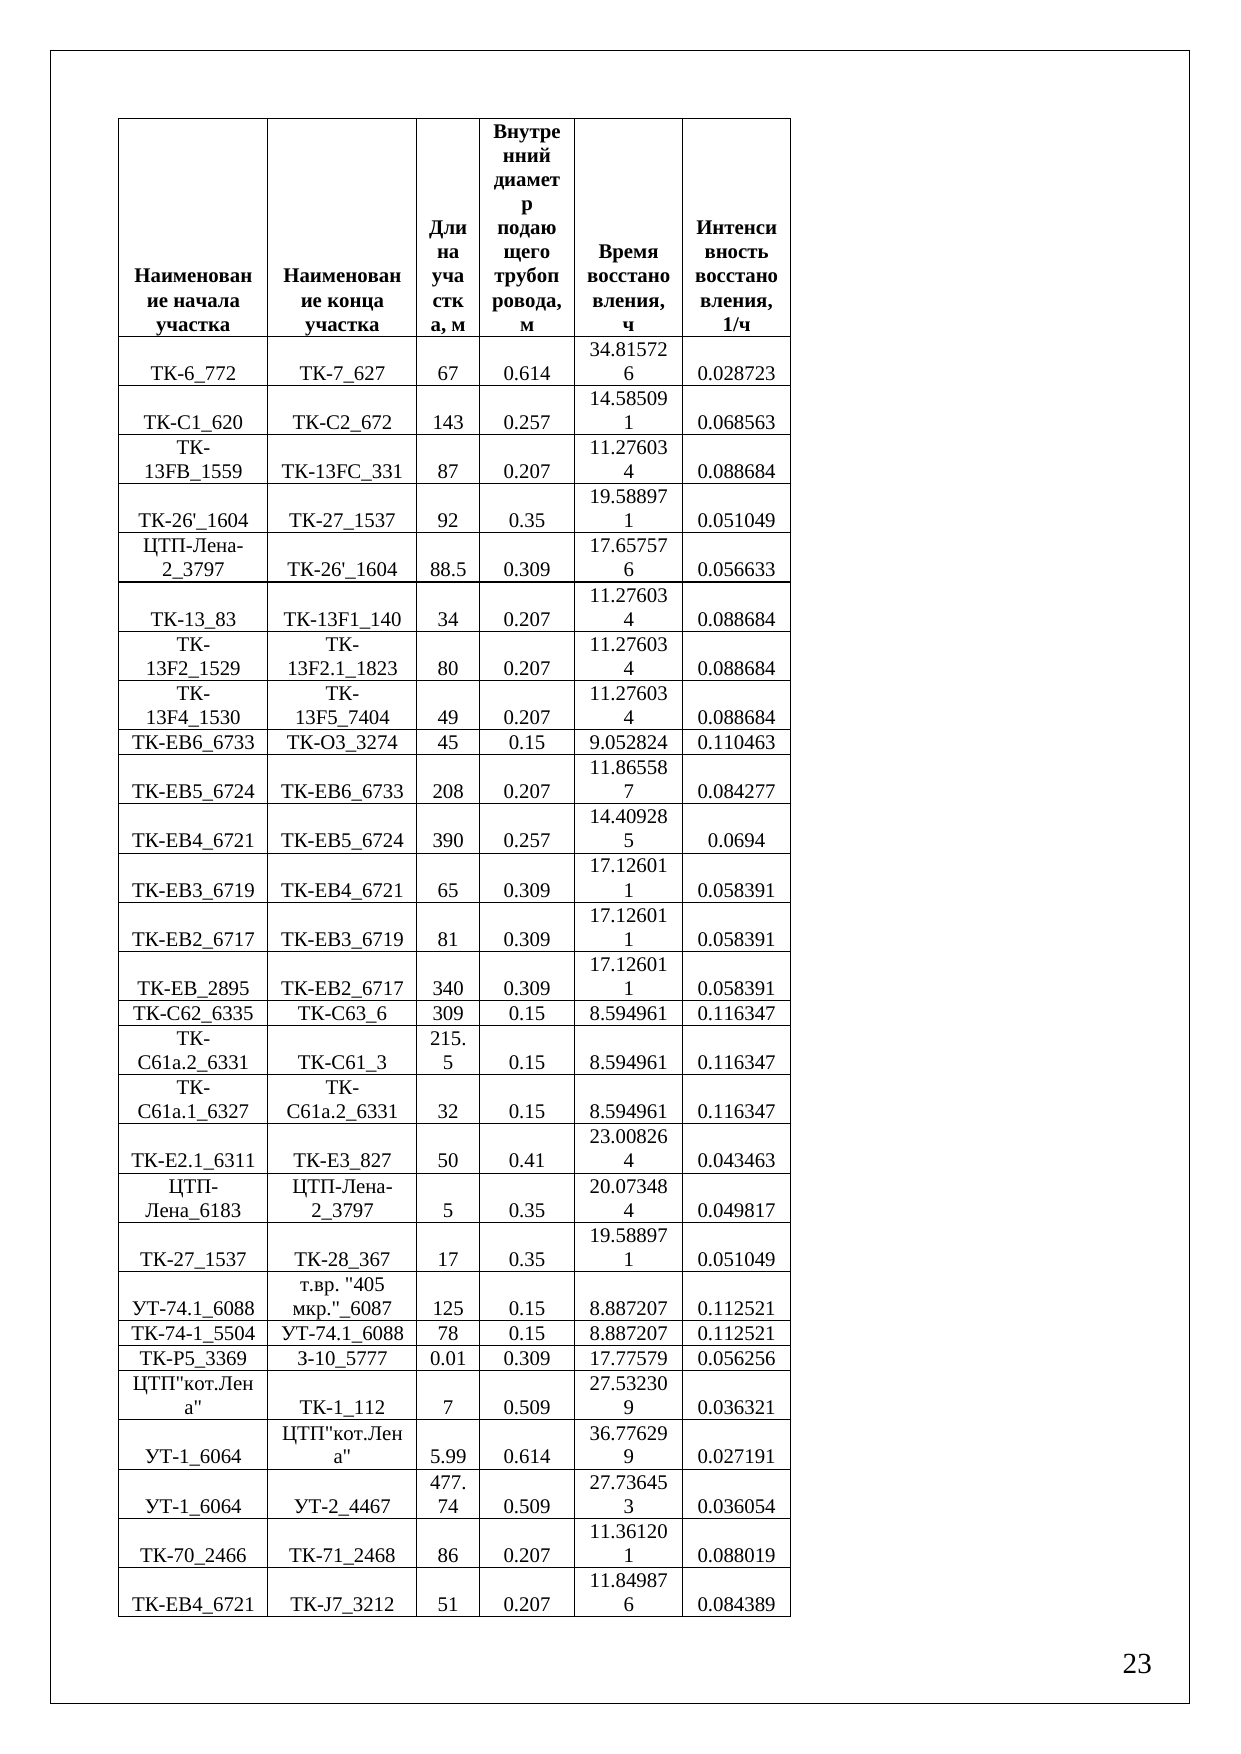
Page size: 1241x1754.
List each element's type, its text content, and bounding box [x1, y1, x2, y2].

table_cell 0.056633 [683, 533, 790, 581]
table_cell 0.614 [480, 1420, 574, 1468]
table_cell ТК-27_1537 [268, 484, 416, 532]
table_cell 14.585091 [575, 386, 682, 434]
table_cell 0.309 [480, 903, 574, 951]
table_cell 0.15 [480, 1001, 574, 1025]
table_cell ТК-P5_3369 [119, 1346, 267, 1370]
table_header Интенсивность восстановления, 1/ч [683, 119, 790, 336]
table_cell 0.088684 [683, 632, 790, 680]
table_cell 0.068563 [683, 386, 790, 434]
table_cell 88.5 [417, 533, 479, 581]
table_cell 36.776299 [575, 1420, 682, 1468]
table_cell 0.309 [480, 1346, 574, 1370]
table_cell 11.865587 [575, 755, 682, 803]
table_cell ТК-E2.1_6311 [119, 1124, 267, 1172]
table_cell 0.051049 [683, 484, 790, 532]
table_cell ТК-EB6_6733 [119, 730, 267, 754]
table_cell 0.309 [480, 952, 574, 1000]
table_cell 0.058391 [683, 854, 790, 902]
table_cell 0.051049 [683, 1223, 790, 1271]
table_cell 0.110463 [683, 730, 790, 754]
table_cell 0.112521 [683, 1272, 790, 1320]
table_cell ТК-26'_1604 [268, 533, 416, 581]
table_cell 5 [417, 1174, 479, 1222]
table_cell 51 [417, 1568, 479, 1616]
table_cell З-10_5777 [268, 1346, 416, 1370]
table_cell 0.058391 [683, 952, 790, 1000]
table_cell 80 [417, 632, 479, 680]
table_header Внутpенний диаметp подающего тpубопpовода, м [480, 119, 574, 336]
table_cell ТК-E3_827 [268, 1124, 416, 1172]
table_cell 0.207 [480, 755, 574, 803]
table_cell 0.509 [480, 1371, 574, 1419]
table_cell 11.361201 [575, 1519, 682, 1567]
table_cell 50 [417, 1124, 479, 1172]
table_cell 49 [417, 681, 479, 729]
table_cell 11.276034 [575, 632, 682, 680]
table_cell 23.008264 [575, 1124, 682, 1172]
table_cell 0.056256 [683, 1346, 790, 1370]
table_cell т.вр. "405 мкр."_6087 [268, 1272, 416, 1320]
table_cell 0.036321 [683, 1371, 790, 1419]
table_header Время восстановления, ч [575, 119, 682, 336]
table_cell ТК-13FB_1559 [119, 435, 267, 483]
table_cell 0.049817 [683, 1174, 790, 1222]
table_cell 0.058391 [683, 903, 790, 951]
table_cell ЦТП-Лена_6183 [119, 1174, 267, 1222]
table_cell 14.409285 [575, 804, 682, 852]
table_cell 0.309 [480, 533, 574, 581]
table_cell ТК-13F2_1529 [119, 632, 267, 680]
table_cell 0.207 [480, 1519, 574, 1567]
table_cell 0.15 [480, 1075, 574, 1123]
table_cell 65 [417, 854, 479, 902]
table_cell 0.084277 [683, 755, 790, 803]
table_cell 11.276034 [575, 435, 682, 483]
table_cell ТК-6_772 [119, 337, 267, 385]
table_cell ТК-13F5_7404 [268, 681, 416, 729]
table_cell ТК-13F2.1_1823 [268, 632, 416, 680]
table_cell 0.088684 [683, 435, 790, 483]
table_cell ТК-C63_6 [268, 1001, 416, 1025]
table_cell 17.657576 [575, 533, 682, 581]
table_cell УТ-2_4467 [268, 1470, 416, 1518]
table_cell ТК-27_1537 [119, 1223, 267, 1271]
table_cell ТК-EB_2895 [119, 952, 267, 1000]
table_cell 0.15 [480, 1272, 574, 1320]
table_cell 0.35 [480, 484, 574, 532]
table_cell 8.887207 [575, 1272, 682, 1320]
table_cell 0.41 [480, 1124, 574, 1172]
table_cell ТК-13F4_1530 [119, 681, 267, 729]
table_cell 0.027191 [683, 1420, 790, 1468]
table_cell ТК-J7_3212 [268, 1568, 416, 1616]
table_cell 0.028723 [683, 337, 790, 385]
table_cell 0.088684 [683, 583, 790, 631]
table_cell ТК-EB3_6719 [268, 903, 416, 951]
table_cell 0.084389 [683, 1568, 790, 1616]
table_cell 17.77579 [575, 1346, 682, 1370]
table_cell 0.036054 [683, 1470, 790, 1518]
table_cell 477.74 [417, 1470, 479, 1518]
table_cell 81 [417, 903, 479, 951]
table_cell ТК-EB4_6721 [268, 854, 416, 902]
table_cell ТК-C61a.2_6331 [268, 1075, 416, 1123]
table_cell 0.15 [480, 1321, 574, 1345]
table_cell ТК-1_112 [268, 1371, 416, 1419]
table_cell 17.126011 [575, 903, 682, 951]
table_cell ТК-EB5_6724 [119, 755, 267, 803]
table_cell 208 [417, 755, 479, 803]
table_cell ТК-EB4_6721 [119, 804, 267, 852]
table_cell 34 [417, 583, 479, 631]
table_cell ТК-C61a.2_6331 [119, 1026, 267, 1074]
table_cell 0.116347 [683, 1001, 790, 1025]
table_cell 0.257 [480, 386, 574, 434]
table_cell 20.073484 [575, 1174, 682, 1222]
table_cell 0.309 [480, 854, 574, 902]
table_cell УТ-74.1_6088 [268, 1321, 416, 1345]
table_cell 0.088019 [683, 1519, 790, 1567]
table_cell 340 [417, 952, 479, 1000]
table_cell 19.588971 [575, 484, 682, 532]
table_cell 0.207 [480, 681, 574, 729]
table_cell 27.532309 [575, 1371, 682, 1419]
table_cell 67 [417, 337, 479, 385]
table_cell ТК-C61a.1_6327 [119, 1075, 267, 1123]
table_cell ТК-EB2_6717 [268, 952, 416, 1000]
table_cell УТ-1_6064 [119, 1470, 267, 1518]
table_cell ТК-26'_1604 [119, 484, 267, 532]
table_cell ЦТП-Лена-2_3797 [119, 533, 267, 581]
table_cell 309 [417, 1001, 479, 1025]
table_cell 17.126011 [575, 854, 682, 902]
table_cell 78 [417, 1321, 479, 1345]
table_cell 0.116347 [683, 1075, 790, 1123]
table_cell ЦТП-Лена-2_3797 [268, 1174, 416, 1222]
table_cell 9.052824 [575, 730, 682, 754]
table_header Длина участка, м [417, 119, 479, 336]
table_cell 17.126011 [575, 952, 682, 1000]
table_cell УТ-1_6064 [119, 1420, 267, 1468]
table_cell 0.207 [480, 632, 574, 680]
table_cell ТК-EB2_6717 [119, 903, 267, 951]
table_cell 125 [417, 1272, 479, 1320]
table_cell 87 [417, 435, 479, 483]
table_cell 0.207 [480, 583, 574, 631]
table_cell 34.815726 [575, 337, 682, 385]
table_cell ТК-C61_3 [268, 1026, 416, 1074]
table_cell 17 [417, 1223, 479, 1271]
table_cell 86 [417, 1519, 479, 1567]
table_cell 11.276034 [575, 681, 682, 729]
table_cell 0.116347 [683, 1026, 790, 1074]
table_cell ТК-70_2466 [119, 1519, 267, 1567]
table_cell ТК-7_627 [268, 337, 416, 385]
table_cell 143 [417, 386, 479, 434]
table_cell 215.5 [417, 1026, 479, 1074]
table_cell 45 [417, 730, 479, 754]
table_cell 0.257 [480, 804, 574, 852]
table_header Наименование конца участка [268, 119, 416, 336]
table_cell 390 [417, 804, 479, 852]
table_cell 8.594961 [575, 1001, 682, 1025]
table_cell 8.594961 [575, 1075, 682, 1123]
table_cell 0.112521 [683, 1321, 790, 1345]
table_cell ТК-EB3_6719 [119, 854, 267, 902]
table_cell 0.509 [480, 1470, 574, 1518]
table_cell ТК-13_83 [119, 583, 267, 631]
table_cell 0.15 [480, 730, 574, 754]
table_cell 0.0694 [683, 804, 790, 852]
table_cell 0.043463 [683, 1124, 790, 1172]
table_header Наименование начала участка [119, 119, 267, 336]
table_cell 0.01 [417, 1346, 479, 1370]
table_cell 8.887207 [575, 1321, 682, 1345]
table_cell ТК-EB5_6724 [268, 804, 416, 852]
table_cell 0.15 [480, 1026, 574, 1074]
table_cell 11.849876 [575, 1568, 682, 1616]
table_cell 11.276034 [575, 583, 682, 631]
table_cell ТК-C1_620 [119, 386, 267, 434]
table_cell ТК-13F1_140 [268, 583, 416, 631]
table_cell ТК-71_2468 [268, 1519, 416, 1567]
table_cell ТК-EB6_6733 [268, 755, 416, 803]
table_cell 0.35 [480, 1174, 574, 1222]
table_cell 92 [417, 484, 479, 532]
table_cell 8.594961 [575, 1026, 682, 1074]
table_cell ТК-C2_672 [268, 386, 416, 434]
table_cell 0.207 [480, 435, 574, 483]
table_cell УТ-74.1_6088 [119, 1272, 267, 1320]
table_cell 19.588971 [575, 1223, 682, 1271]
table_cell 0.614 [480, 337, 574, 385]
table_cell ТК-O3_3274 [268, 730, 416, 754]
table_cell ТК-74-1_5504 [119, 1321, 267, 1345]
table_cell 5.99 [417, 1420, 479, 1468]
table_cell ТК-13FC_331 [268, 435, 416, 483]
table_cell ТК-28_367 [268, 1223, 416, 1271]
table_cell 7 [417, 1371, 479, 1419]
table_cell ТК-C62_6335 [119, 1001, 267, 1025]
table_cell ЦТП"кот.Лена" [268, 1420, 416, 1468]
table_cell 32 [417, 1075, 479, 1123]
table_cell 0.207 [480, 1568, 574, 1616]
table_cell 0.35 [480, 1223, 574, 1271]
table_cell ТК-EB4_6721 [119, 1568, 267, 1616]
table_cell 0.088684 [683, 681, 790, 729]
table_cell ЦТП"кот.Лена" [119, 1371, 267, 1419]
table_cell 27.736453 [575, 1470, 682, 1518]
